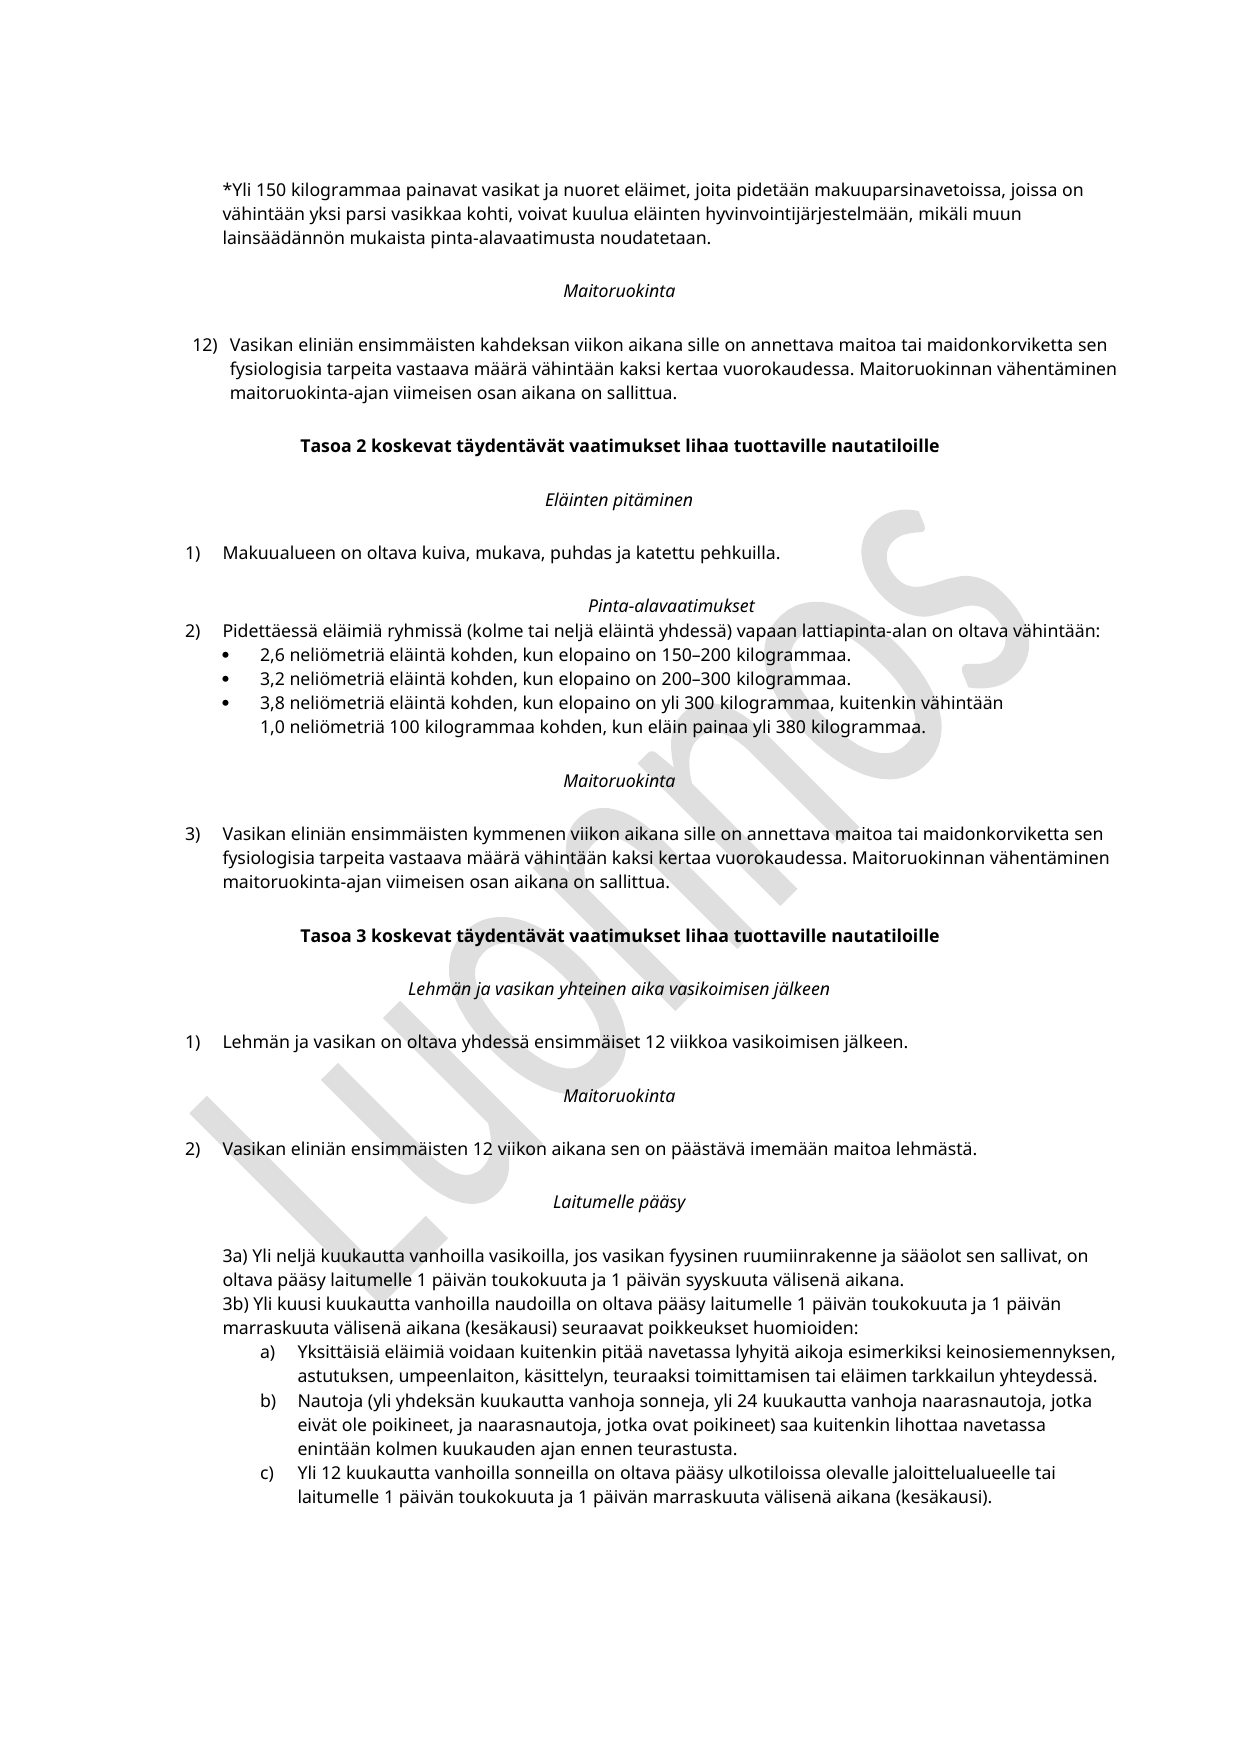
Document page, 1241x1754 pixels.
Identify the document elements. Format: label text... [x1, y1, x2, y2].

list Vasikan eliniän ensimmäisten 12 viikon aikana sen on päästävä imemään maitoa lehmästä. [185, 1136, 1122, 1161]
list Pinta-alavaatimukset [222, 594, 1122, 618]
list Pidettäessä eläimiä ryhmissä (kolme tai neljä eläintä yhdessä) vapaan lattiapinta-alan on oltava vähintään: [185, 618, 1122, 642]
list 3,8 neliömetriä eläintä kohden, kun elopaino on yli 300 kilogrammaa, kuitenkin vähintään 1,0 neliömetriä 100 kilogrammaa kohden, kun eläin painaa yli 380 kilogrammaa. [222, 691, 1122, 739]
text Tasoa 2 koskevat täydentävät vaatimukset lihaa tuottaville nautatiloille [118, 434, 1122, 458]
text Laitumelle pääsy [118, 1190, 1122, 1214]
text *Yli 150 kilogrammaa painavat vasikat ja nuoret eläimet, joita pidetään makuuparsinavetoissa, joissa on vähintään yksi parsi vasikkaa kohti, voivat kuulua eläinten hyvinvointijärjestelmään, mikäli muun lainsäädännön mukaista pinta-alavaatimusta noudatetaan. [222, 177, 1122, 250]
text Maitoruokinta [118, 279, 1122, 303]
list 3a) Yli neljä kuukautta vanhoilla vasikoilla, jos vasikan fyysinen ruumiinrakenne ja sääolot sen sallivat, on oltava pääsy laitumelle 1 päivän toukokuuta ja 1 päivän syyskuuta välisenä aikana. [222, 1243, 1122, 1291]
text Tasoa 3 koskevat täydentävät vaatimukset lihaa tuottaville nautatiloille [118, 923, 1122, 947]
list Vasikan eliniän ensimmäisten kymmenen viikon aikana sille on annettava maitoa tai maidonkorviketta sen fysiologisia tarpeita vastaava määrä vähintään kaksi kertaa vuorokaudessa. Maitoruokinnan vähentäminen maitoruokinta-ajan viimeisen osan aikana on sallittua. [185, 821, 1122, 894]
list 2,6 neliömetriä eläintä kohden, kun elopaino on 150–200 kilogrammaa. [222, 642, 1122, 666]
list Yksittäisiä eläimiä voidaan kuitenkin pitää navetassa lyhyitä aikoja esimerkiksi keinosiemennyksen, astutuksen, umpeenlaiton, käsittelyn, teuraaksi toimittamisen tai eläimen tarkkailun yhteydessä. [260, 1340, 1122, 1388]
text Maitoruokinta [118, 768, 1122, 792]
text Lehmän ja vasikan yhteinen aika vasikoimisen jälkeen [118, 976, 1122, 1001]
list Yli 12 kuukautta vanhoilla sonneilla on oltava pääsy ulkotiloissa olevalle jaloittelualueelle tai laitumelle 1 päivän toukokuuta ja 1 päivän marraskuuta välisenä aikana (kesäkausi). [260, 1461, 1122, 1509]
list Vasikan eliniän ensimmäisten kahdeksan viikon aikana sille on annettava maitoa tai maidonkorviketta sen fysiologisia tarpeita vastaava määrä vähintään kaksi kertaa vuorokaudessa. Maitoruokinnan vähentäminen maitoruokinta-ajan viimeisen osan aikana on sallittua. [192, 332, 1122, 405]
text Maitoruokinta [118, 1083, 1122, 1107]
list 3b) Yli kuusi kuukautta vanhoilla naudoilla on oltava pääsy laitumelle 1 päivän toukokuuta ja 1 päivän marraskuuta välisenä aikana (kesäkausi) seuraavat poikkeukset huomioiden: [222, 1291, 1122, 1340]
text Eläinten pitäminen [118, 487, 1122, 511]
list Nautoja (yli yhdeksän kuukautta vanhoja sonneja, yli 24 kuukautta vanhoja naarasnautoja, jotka eivät ole poikineet, ja naarasnautoja, jotka ovat poikineet) saa kuitenkin lihottaa navetassa enintään kolmen kuukauden ajan ennen teurastusta. [260, 1388, 1122, 1461]
list Lehmän ja vasikan on oltava yhdessä ensimmäiset 12 viikkoa vasikoimisen jälkeen. [185, 1030, 1122, 1054]
list Makuualueen on oltava kuiva, mukava, puhdas ja katettu pehkuilla. [185, 541, 1122, 565]
list 3,2 neliömetriä eläintä kohden, kun elopaino on 200–300 kilogrammaa. [222, 666, 1122, 691]
